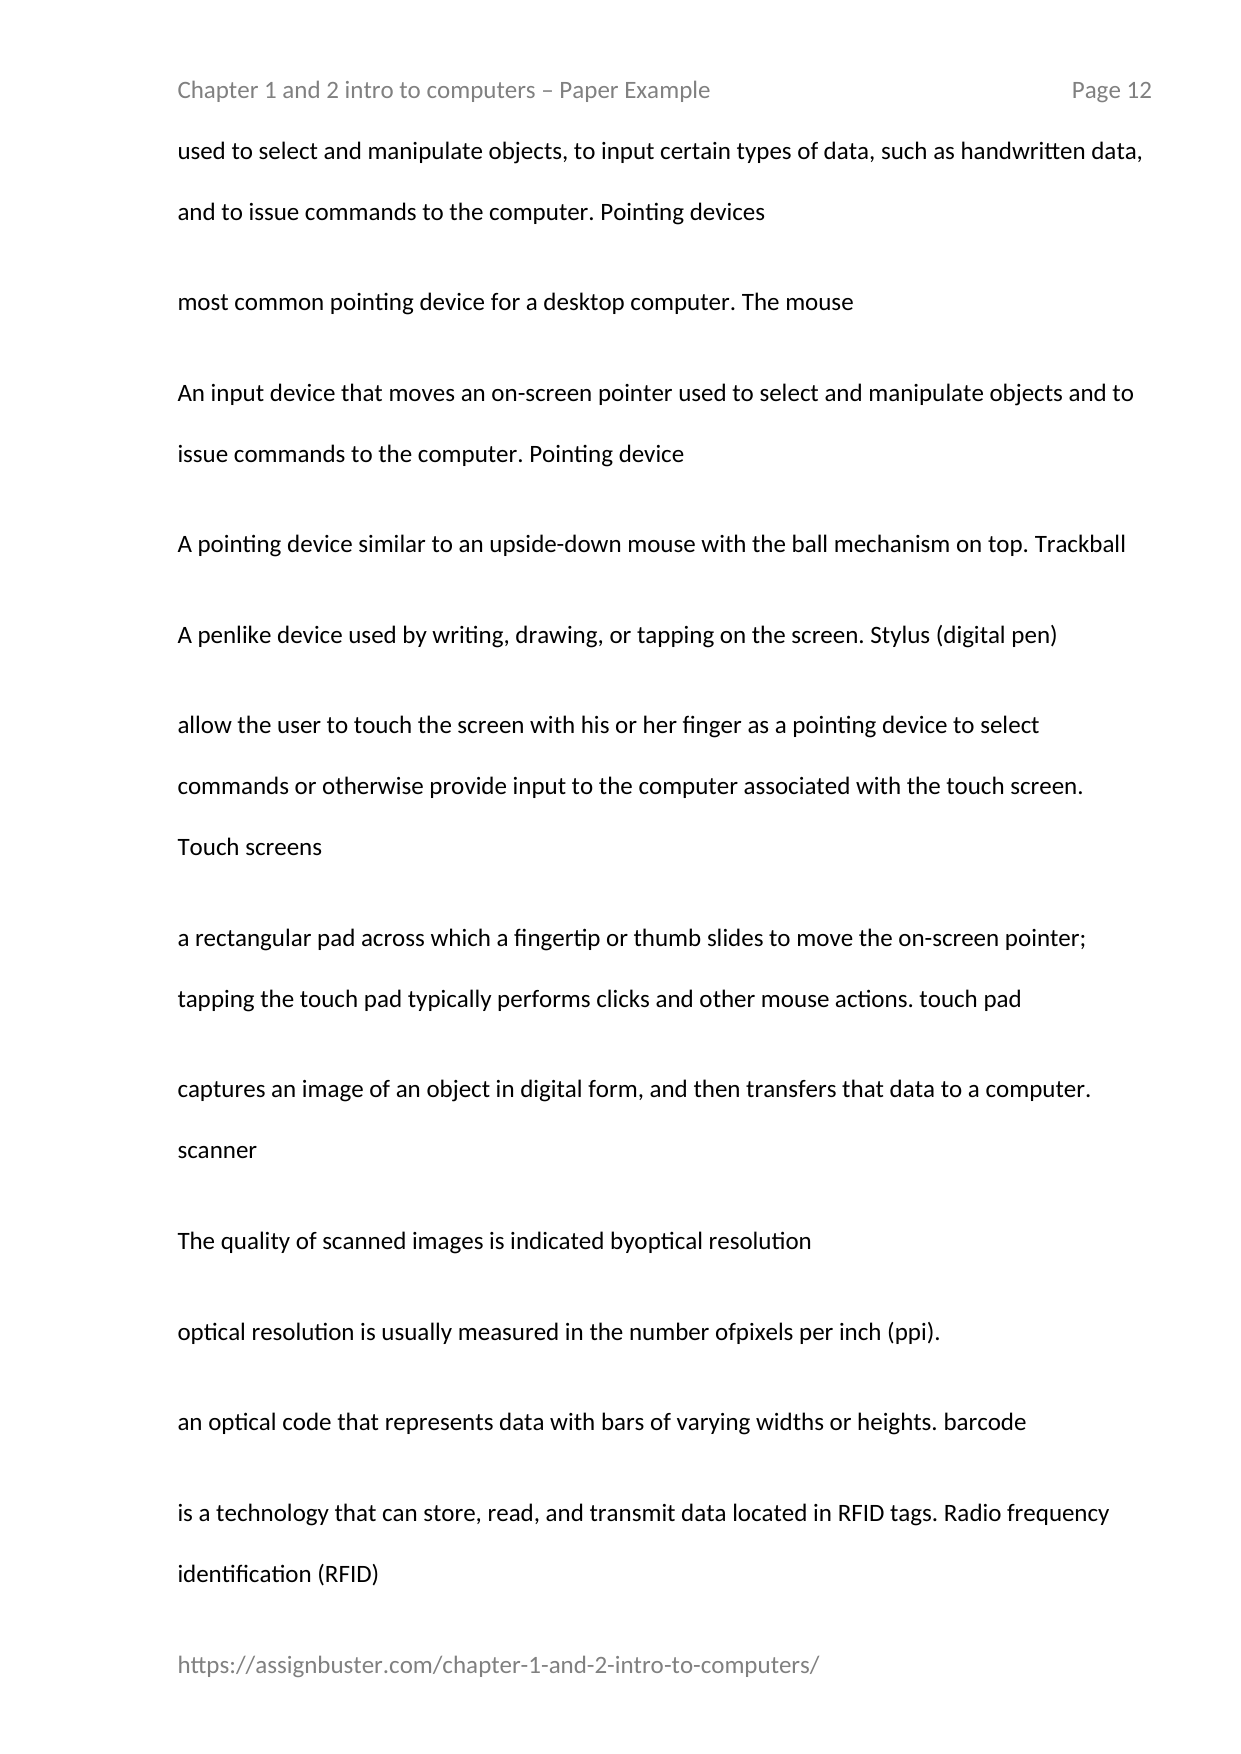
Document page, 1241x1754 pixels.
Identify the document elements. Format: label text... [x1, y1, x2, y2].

text most common pointing device for a desktop computer. The mouse [177, 286, 1152, 317]
text is a technology that can store, read, and transmit data located in RFID tags. Radio frequency identification (RFID) [177, 1497, 1152, 1588]
text an optical code that represents data with bars of varying widths or heights. barcode [177, 1406, 1152, 1437]
text allow the user to touch the screen with his or her finger as a pointing device to select commands or otherwise provide input to the computer associated with the touch screen. Touch screens [177, 709, 1152, 862]
text a rectangular pad across which a fingertip or thumb slides to move the on-screen pointer; tapping the touch pad typically performs clicks and other mouse actions. touch pad [177, 922, 1152, 1014]
text An input device that moves an on-screen pointer used to select and manipulate objects and to issue commands to the computer. Pointing device [177, 377, 1152, 468]
text captures an image of an object in digital form, and then transfers that data to a computer. scanner [177, 1074, 1152, 1165]
text A pointing device similar to an upside-down mouse with the ball mechanism on top. Trackball [177, 528, 1152, 559]
text A penlike device used by writing, drawing, or tapping on the screen. Stylus (digital pen) [177, 619, 1152, 649]
text used to select and manipulate objects, to input certain types of data, such as handwritten data, and to issue commands to the computer. Pointing devices [177, 135, 1152, 226]
text optical resolution is usually measured in the number ofpixels per inch (ppi). [177, 1316, 1152, 1346]
text The quality of scanned images is indicated byoptical resolution [177, 1225, 1152, 1256]
